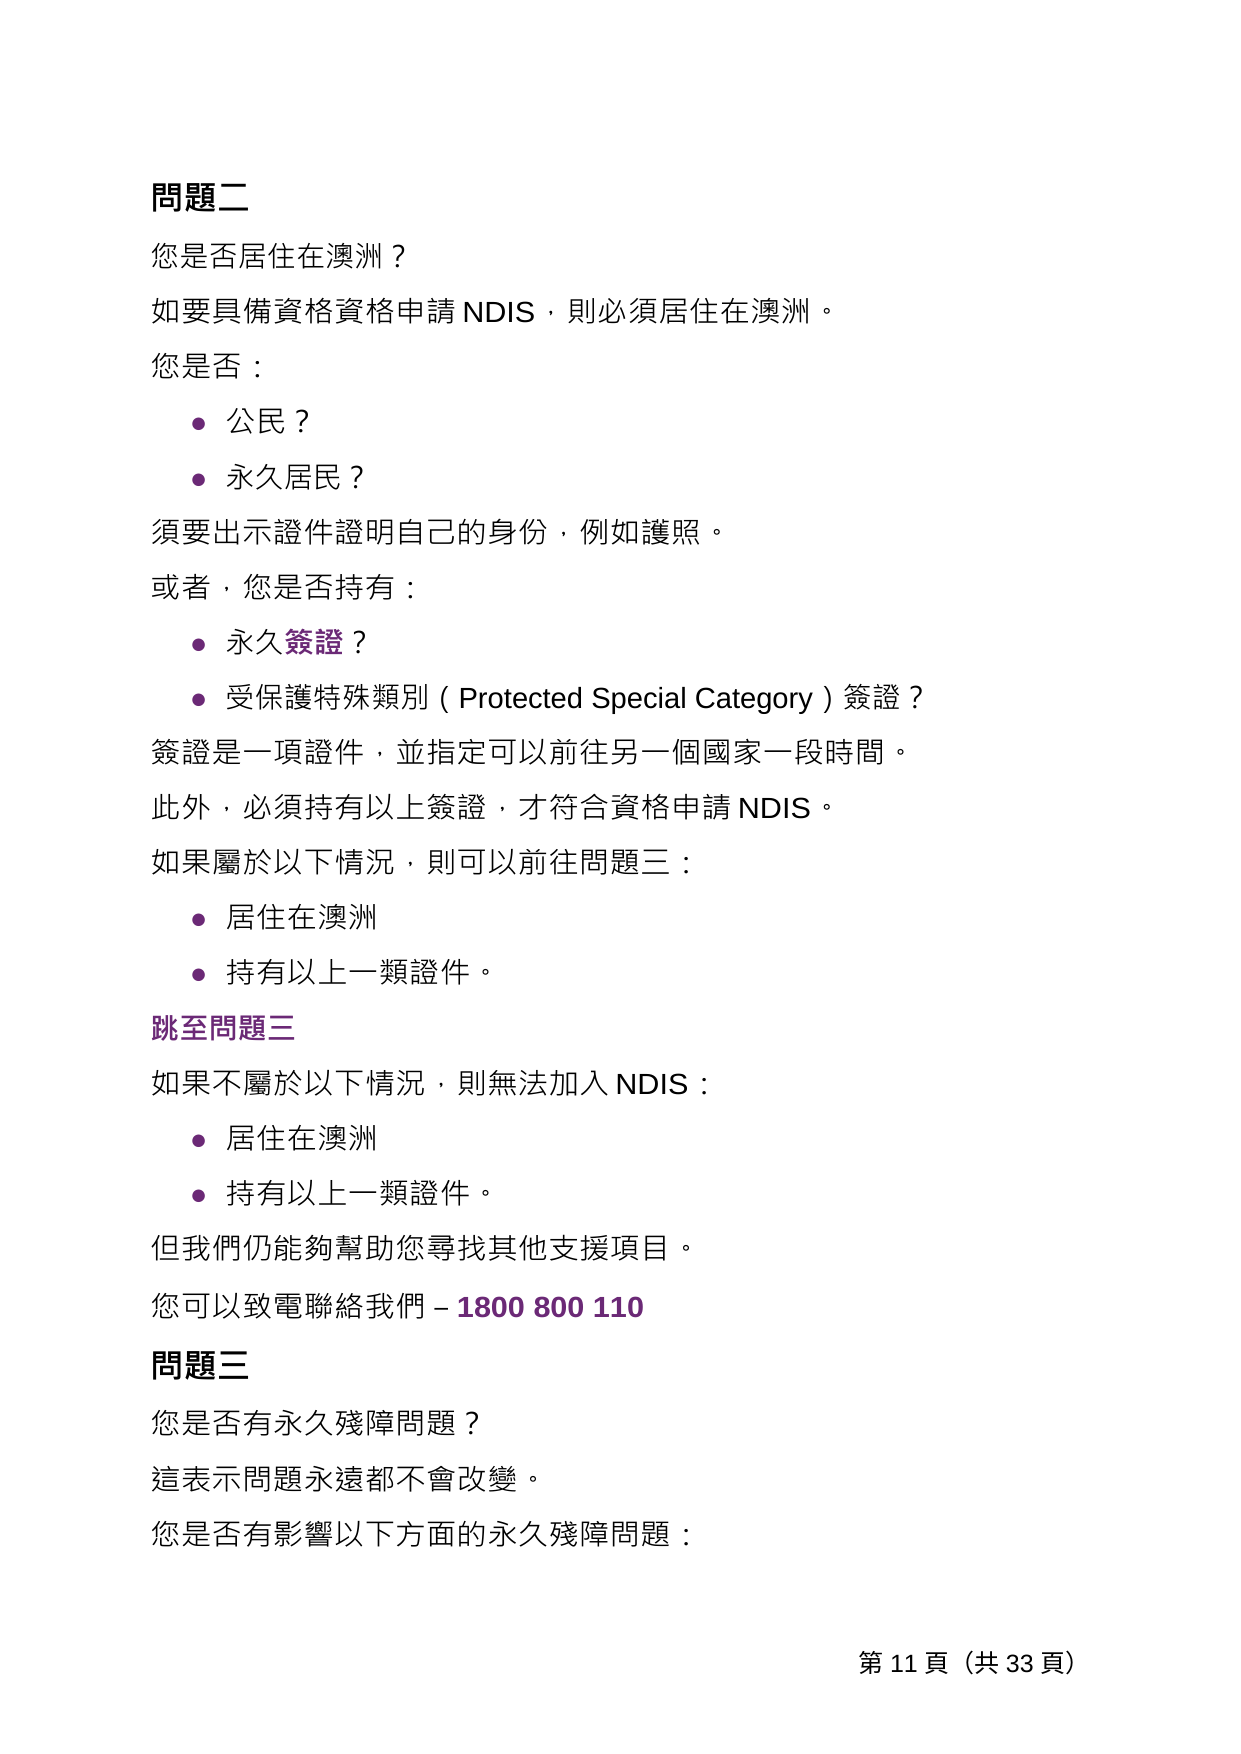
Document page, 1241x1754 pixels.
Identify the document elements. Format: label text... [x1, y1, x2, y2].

list 永久居民？ [189, 457, 1090, 495]
text 這表示問題永遠都不會改變。 [150, 1458, 1090, 1497]
text 須要出示證件證明自己的身份，例如護照。 [150, 512, 1090, 551]
text 此外，必須持有以上簽證，才符合資格申請NDIS。 [150, 787, 1090, 826]
list 受保護特殊類別（Protected Special Category）簽證？ [189, 677, 1090, 716]
text 簽證是一項證件，並指定可以前往另一個國家一段時間。 [150, 732, 1090, 771]
text 您是否居住在澳洲？ [150, 236, 1090, 275]
text 您是否有影響以下方面的永久殘障問題： [150, 1514, 1090, 1552]
text 您可以致電聯絡我們 – 1800 800 110 [150, 1283, 1090, 1326]
subtitle 問題二 [150, 175, 1090, 219]
text 跳至問題三 [150, 1008, 1090, 1046]
text 或者，您是否持有： [150, 567, 1090, 606]
list 永久簽證？ [189, 622, 1090, 661]
list 公民？ [189, 402, 1090, 440]
text 如要具備資格資格申請NDIS，則必須居住在澳洲。 [150, 291, 1090, 330]
text 如果屬於以下情況，則可以前往問題三： [150, 842, 1090, 881]
list 持有以上一類證件。 [189, 953, 1090, 991]
list 居住在澳洲 [189, 1118, 1090, 1157]
subtitle 問題三 [150, 1342, 1090, 1387]
text 您是否有永久殘障問題？ [150, 1403, 1090, 1442]
text 如果不屬於以下情況，則無法加入NDIS： [150, 1063, 1090, 1102]
list 持有以上一類證件。 [189, 1173, 1090, 1212]
text 您是否： [150, 346, 1090, 385]
text 但我們仍能夠幫助您尋找其他支援項目。 [150, 1228, 1090, 1267]
list 居住在澳洲 [189, 897, 1090, 936]
